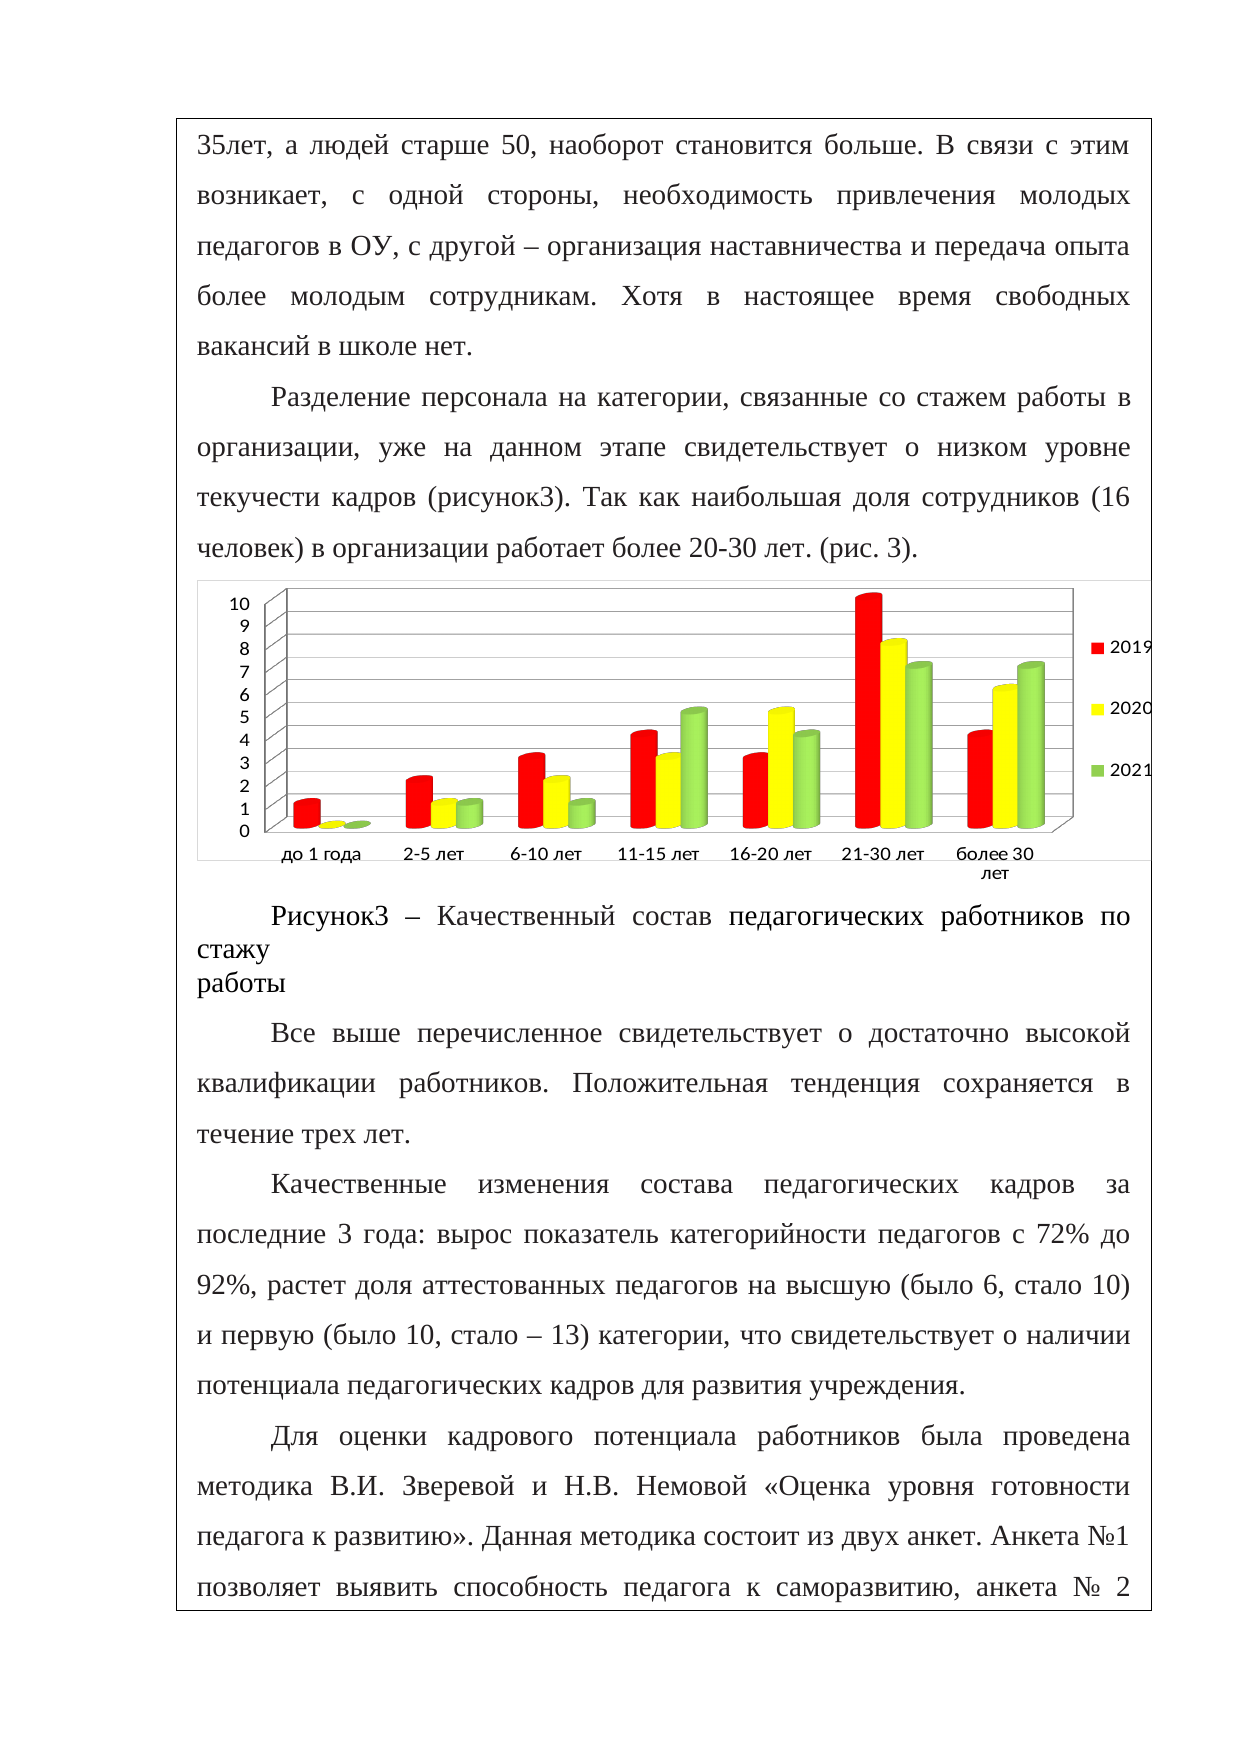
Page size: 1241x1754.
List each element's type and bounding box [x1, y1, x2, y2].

table_cell [177, 119, 1151, 1610]
